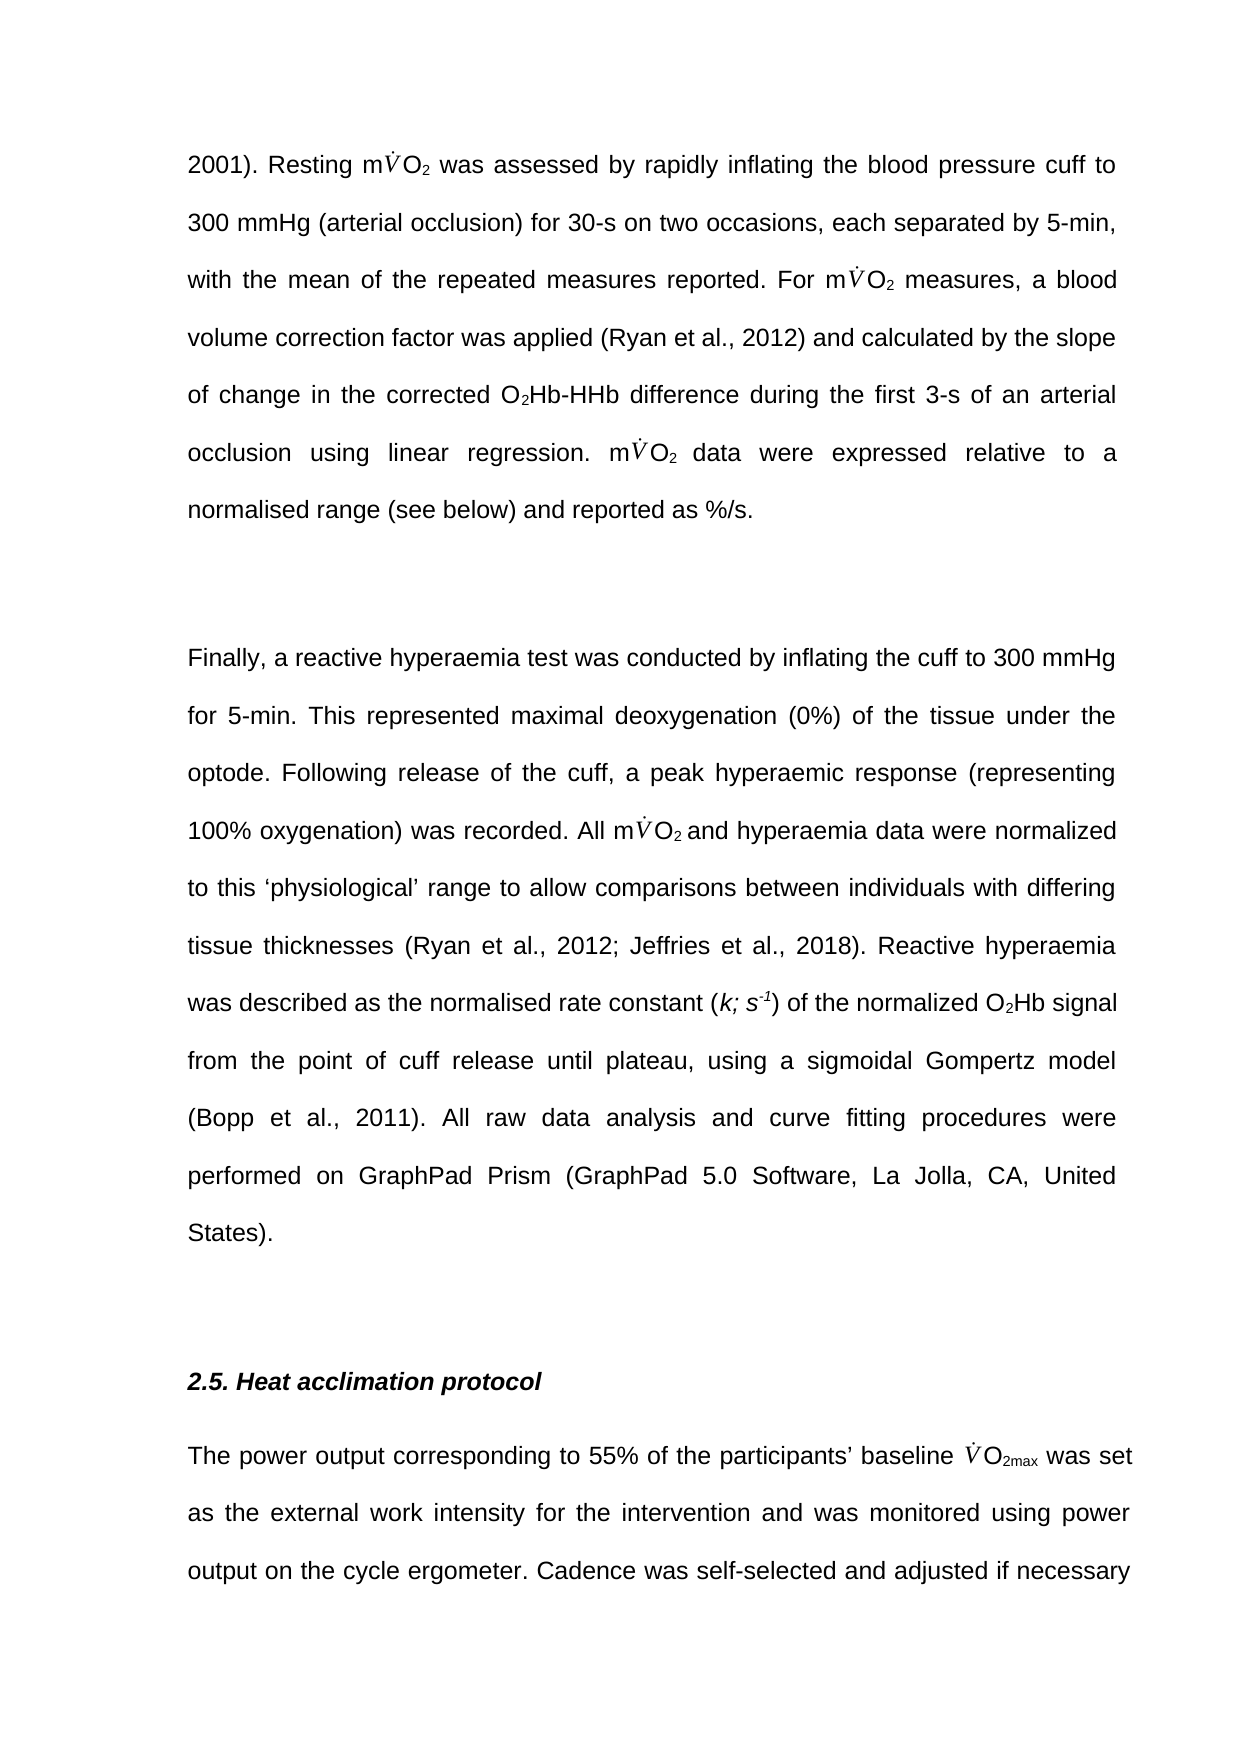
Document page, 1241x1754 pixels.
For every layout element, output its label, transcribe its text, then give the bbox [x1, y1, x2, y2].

text Finally, a reactive hyperaemia test was conducted by inflating the cuff to 300 mmHg for 5-min. This represented maximal deoxygenation (0%) of the tissue under the optode. Following release of the cuff, a peak hyperaemic response (representing 100% oxygenation) was recorded. All mO2 and hyperaemia data were normalized to this ‘physiological’ range to allow comparisons between individuals with differing tissue thicknesses (Ryan et al., 2012; Jeffries et al., 2018). Reactive hyperaemia was described as the normalised rate constant (k; s-1) of the normalized O2Hb signal from the point of cuff release until plateau, using a sigmoidal Gompertz model (Bopp et al., 2011). All raw data analysis and curve fitting procedures were performed on GraphPad Prism (GraphPad 5.0 Software, La Jolla, CA, United States). [187, 643, 1118, 1247]
text 2.5. Heat acclimation protocol [187, 1367, 1132, 1395]
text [187, 1441, 1132, 1584]
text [187, 150, 1118, 524]
